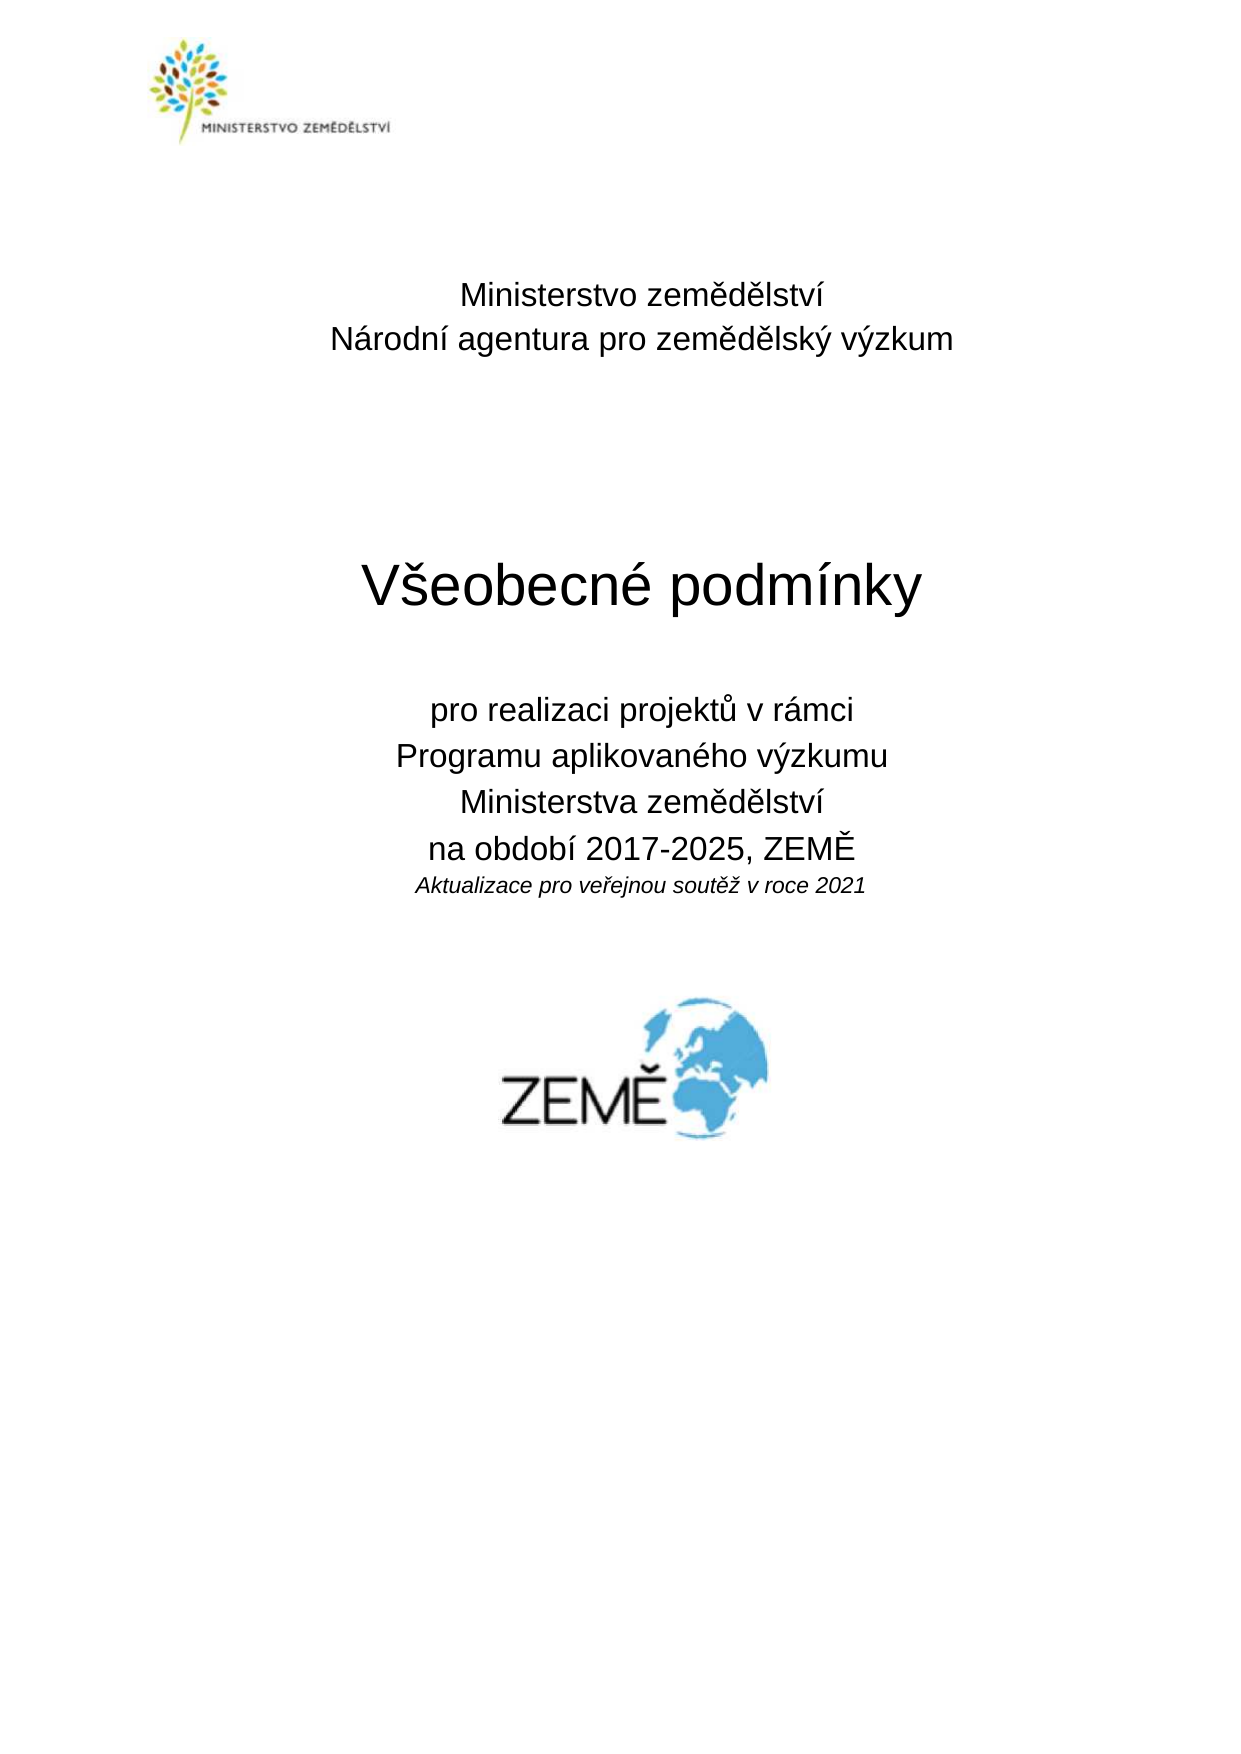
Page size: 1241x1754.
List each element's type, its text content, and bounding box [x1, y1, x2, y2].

text pro realizaci projektů v rámci Programu aplikovaného výzkumu Ministerstva zemědělství na období 2017-2025, ZEMĚ Aktualizace pro veřejnou soutěž v roce 2021 [168, 691, 1116, 899]
text Všeobecné podmínky [168, 551, 1116, 618]
picture [482, 981, 782, 1157]
text Ministerstvo zemědělství Národní agentura pro zemědělský výzkum [168, 37, 1116, 357]
picture [147, 37, 401, 146]
